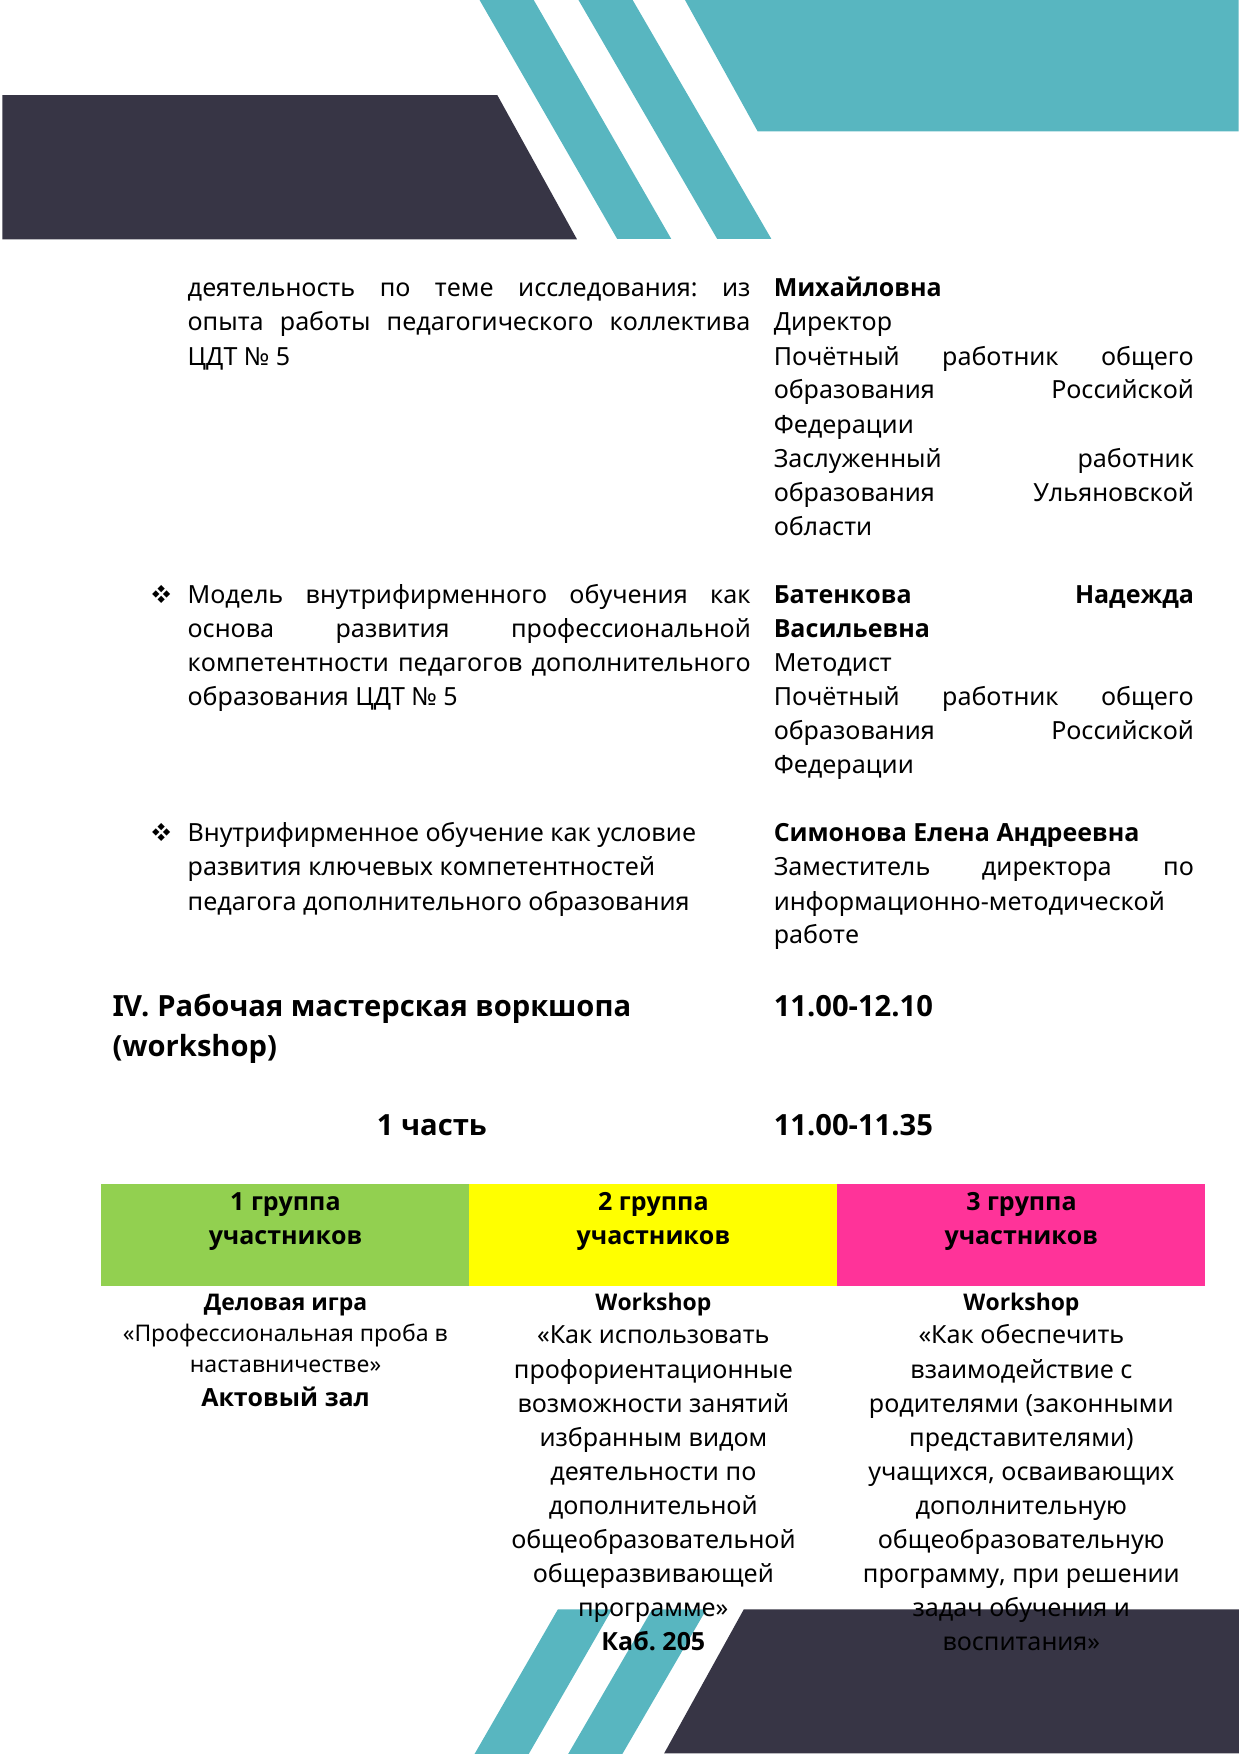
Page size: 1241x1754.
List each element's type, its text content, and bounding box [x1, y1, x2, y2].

table_cell Батенкова Надежда Васильевна Методист Почётный работник общего образования Российской Федерации [762, 577, 1205, 815]
table_cell 1 группа участников [101, 1184, 469, 1286]
table_cell 2 группа участников [469, 1184, 837, 1286]
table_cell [837, 1286, 1205, 1658]
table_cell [762, 270, 1205, 577]
table_cell Модель внутрифирменного обучения как основа развития профессиональной компетентности педагогов дополнительного образования ЦДТ № 5 [101, 577, 762, 815]
table_cell 11.00-11.35 [762, 1104, 1205, 1184]
table_cell 1 часть [101, 1104, 762, 1184]
table_cell 11.00-12.10 [762, 985, 1205, 1104]
table_cell Симонова Елена Андреевна Заместитель директора по информационно-методической работе [762, 815, 1205, 985]
table_cell 3 группа участников [837, 1184, 1205, 1286]
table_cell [101, 1286, 469, 1658]
table_cell Внутрифирменное обучение как условие развития ключевых компетентностей педагога дополнительного образования [101, 815, 762, 985]
table_cell Инновационно-экспериментальная деятельность по теме исследования: из опыта работы педагогического коллектива ЦДТ № 5 [101, 270, 762, 577]
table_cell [469, 1286, 837, 1658]
table_cell IV. Рабочая мастерская воркшопа (workshop) [101, 985, 762, 1104]
